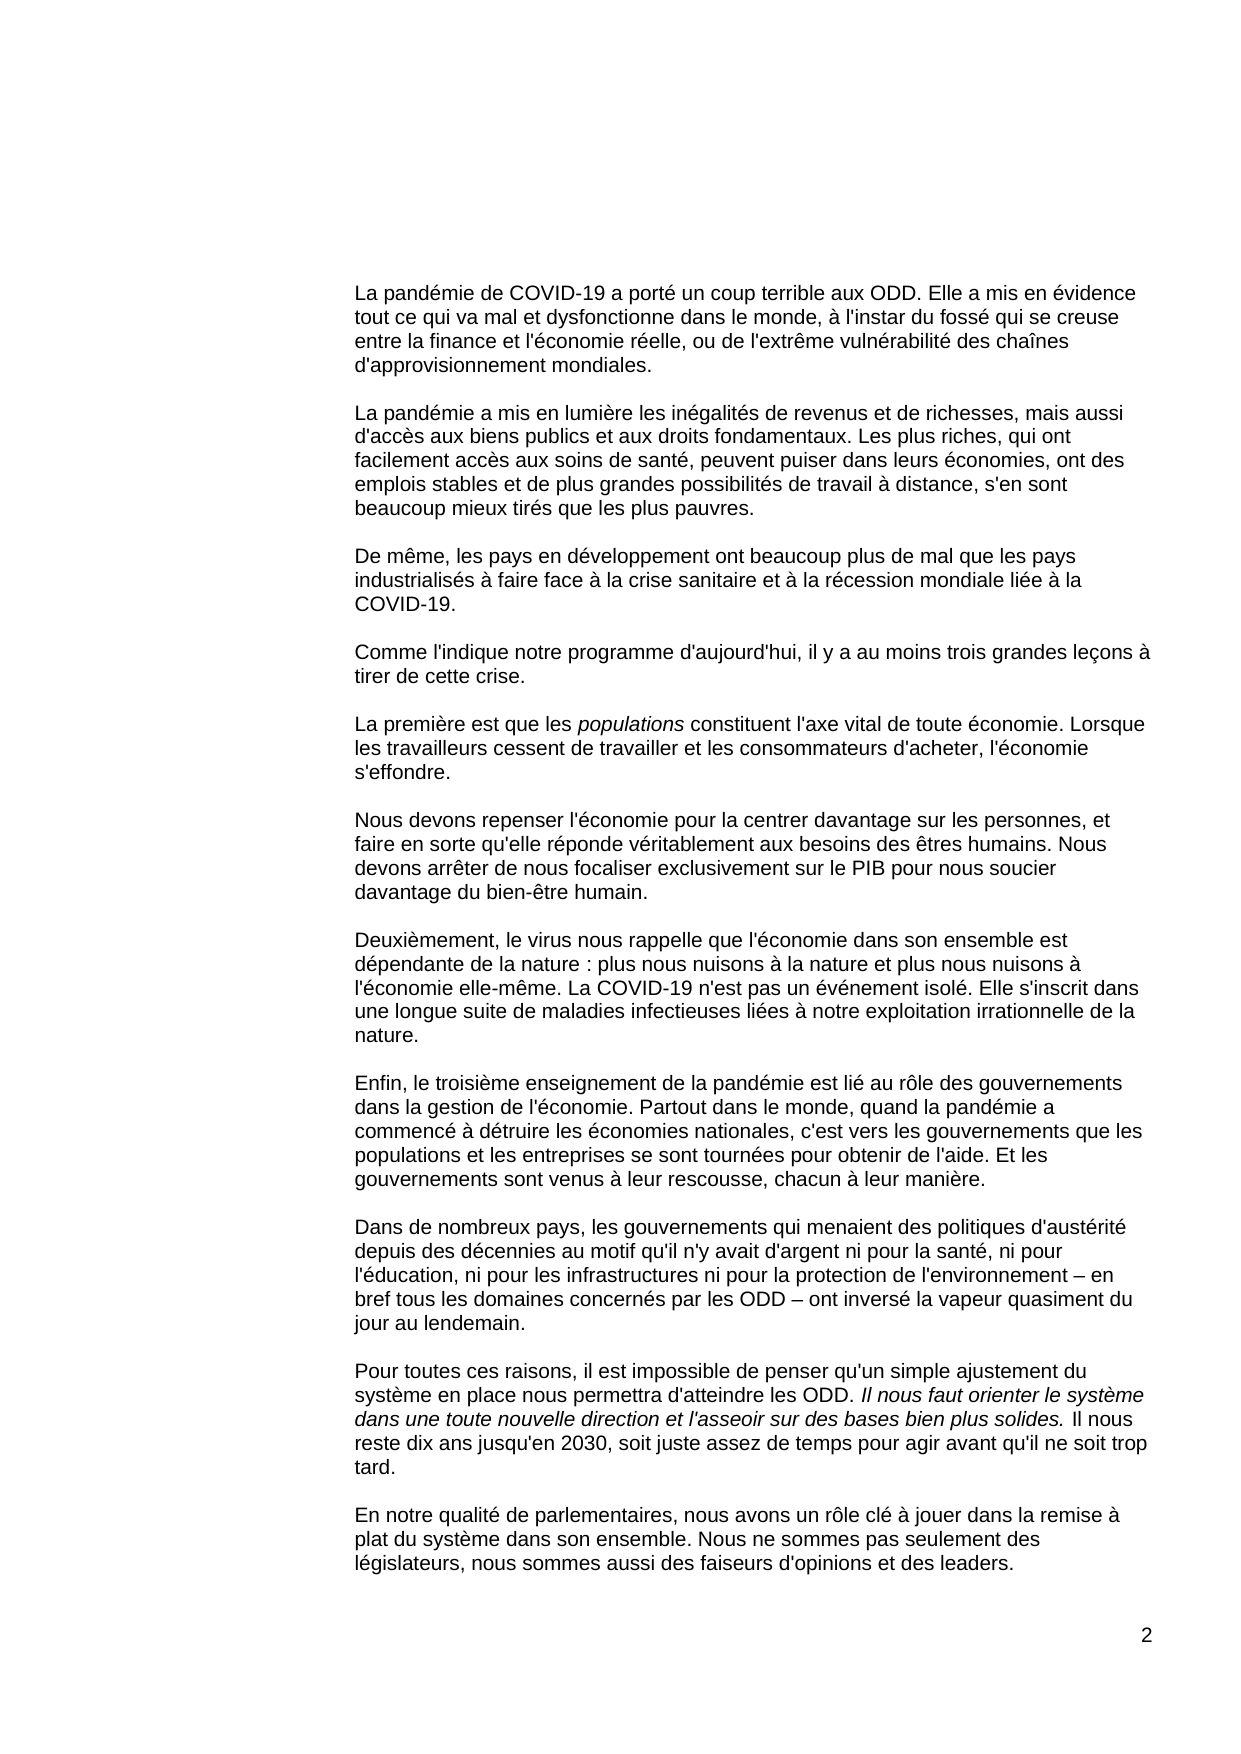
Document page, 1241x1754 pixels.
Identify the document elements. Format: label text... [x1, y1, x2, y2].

text Comme l'indique notre programme d'aujourd'hui, il y a au moins trois grandes leçons à tirer de cette crise. [354, 640, 1152, 688]
text En notre qualité de parlementaires, nous avons un rôle clé à jouer dans la remise à plat du système dans son ensemble. Nous ne sommes pas seulement des législateurs, nous sommes aussi des faiseurs d'opinions et des leaders. [354, 1502, 1152, 1574]
text La pandémie a mis en lumière les inégalités de revenus et de richesses, mais aussi d'accès aux biens publics et aux droits fondamentaux. Les plus riches, qui ont facilement accès aux soins de santé, peuvent puiser dans leurs économies, ont des emplois stables et de plus grandes possibilités de travail à distance, s'en sont beaucoup mieux tirés que les plus pauvres. [354, 400, 1152, 520]
text Enfin, le troisième enseignement de la pandémie est lié au rôle des gouvernements dans la gestion de l'économie. Partout dans le monde, quand la pandémie a commencé à détruire les économies nationales, c'est vers les gouvernements que les populations et les entreprises se sont tournées pour obtenir de l'aide. Et les gouvernements sont venus à leur rescousse, chacun à leur manière. [354, 1071, 1152, 1191]
text Deuxièmement, le virus nous rappelle que l'économie dans son ensemble est dépendante de la nature : plus nous nuisons à la nature et plus nous nuisons à l'économie elle-même. La COVID-19 n'est pas un événement isolé. Elle s'inscrit dans une longue suite de maladies infectieuses liées à notre exploitation irrationnelle de la nature. [354, 927, 1152, 1047]
text La pandémie de COVID-19 a porté un coup terrible aux ODD. Elle a mis en évidence tout ce qui va mal et dysfonctionne dans le monde, à l'instar du fossé qui se creuse entre la finance et l'économie réelle, ou de l'extrême vulnérabilité des chaînes d'approvisionnement mondiales. [354, 281, 1152, 376]
text La première est que les populations constituent l'axe vital de toute économie. Lorsque les travailleurs cessent de travailler et les consommateurs d'acheter, l'économie s'effondre. [354, 712, 1152, 784]
text Nous devons repenser l'économie pour la centrer davantage sur les personnes, et faire en sorte qu'elle réponde véritablement aux besoins des êtres humains. Nous devons arrêter de nous focaliser exclusivement sur le PIB pour nous soucier davantage du bien-être humain. [354, 808, 1152, 903]
text Dans de nombreux pays, les gouvernements qui menaient des politiques d'austérité depuis des décennies au motif qu'il n'y avait d'argent ni pour la santé, ni pour l'éducation, ni pour les infrastructures ni pour la protection de l'environnement – en bref tous les domaines concernés par les ODD – ont inversé la vapeur quasiment du jour au lendemain. [354, 1215, 1152, 1335]
text Pour toutes ces raisons, il est impossible de penser qu'un simple ajustement du système en place nous permettra d'atteindre les ODD. Il nous faut orienter le système dans une toute nouvelle direction et l'asseoir sur des bases bien plus solides. Il nous reste dix ans jusqu'en 2030, soit juste assez de temps pour agir avant qu'il ne soit trop tard. [354, 1359, 1152, 1478]
text De même, les pays en développement ont beaucoup plus de mal que les pays industrialisés à faire face à la crise sanitaire et à la récession mondiale liée à la COVID-19. [354, 544, 1152, 616]
